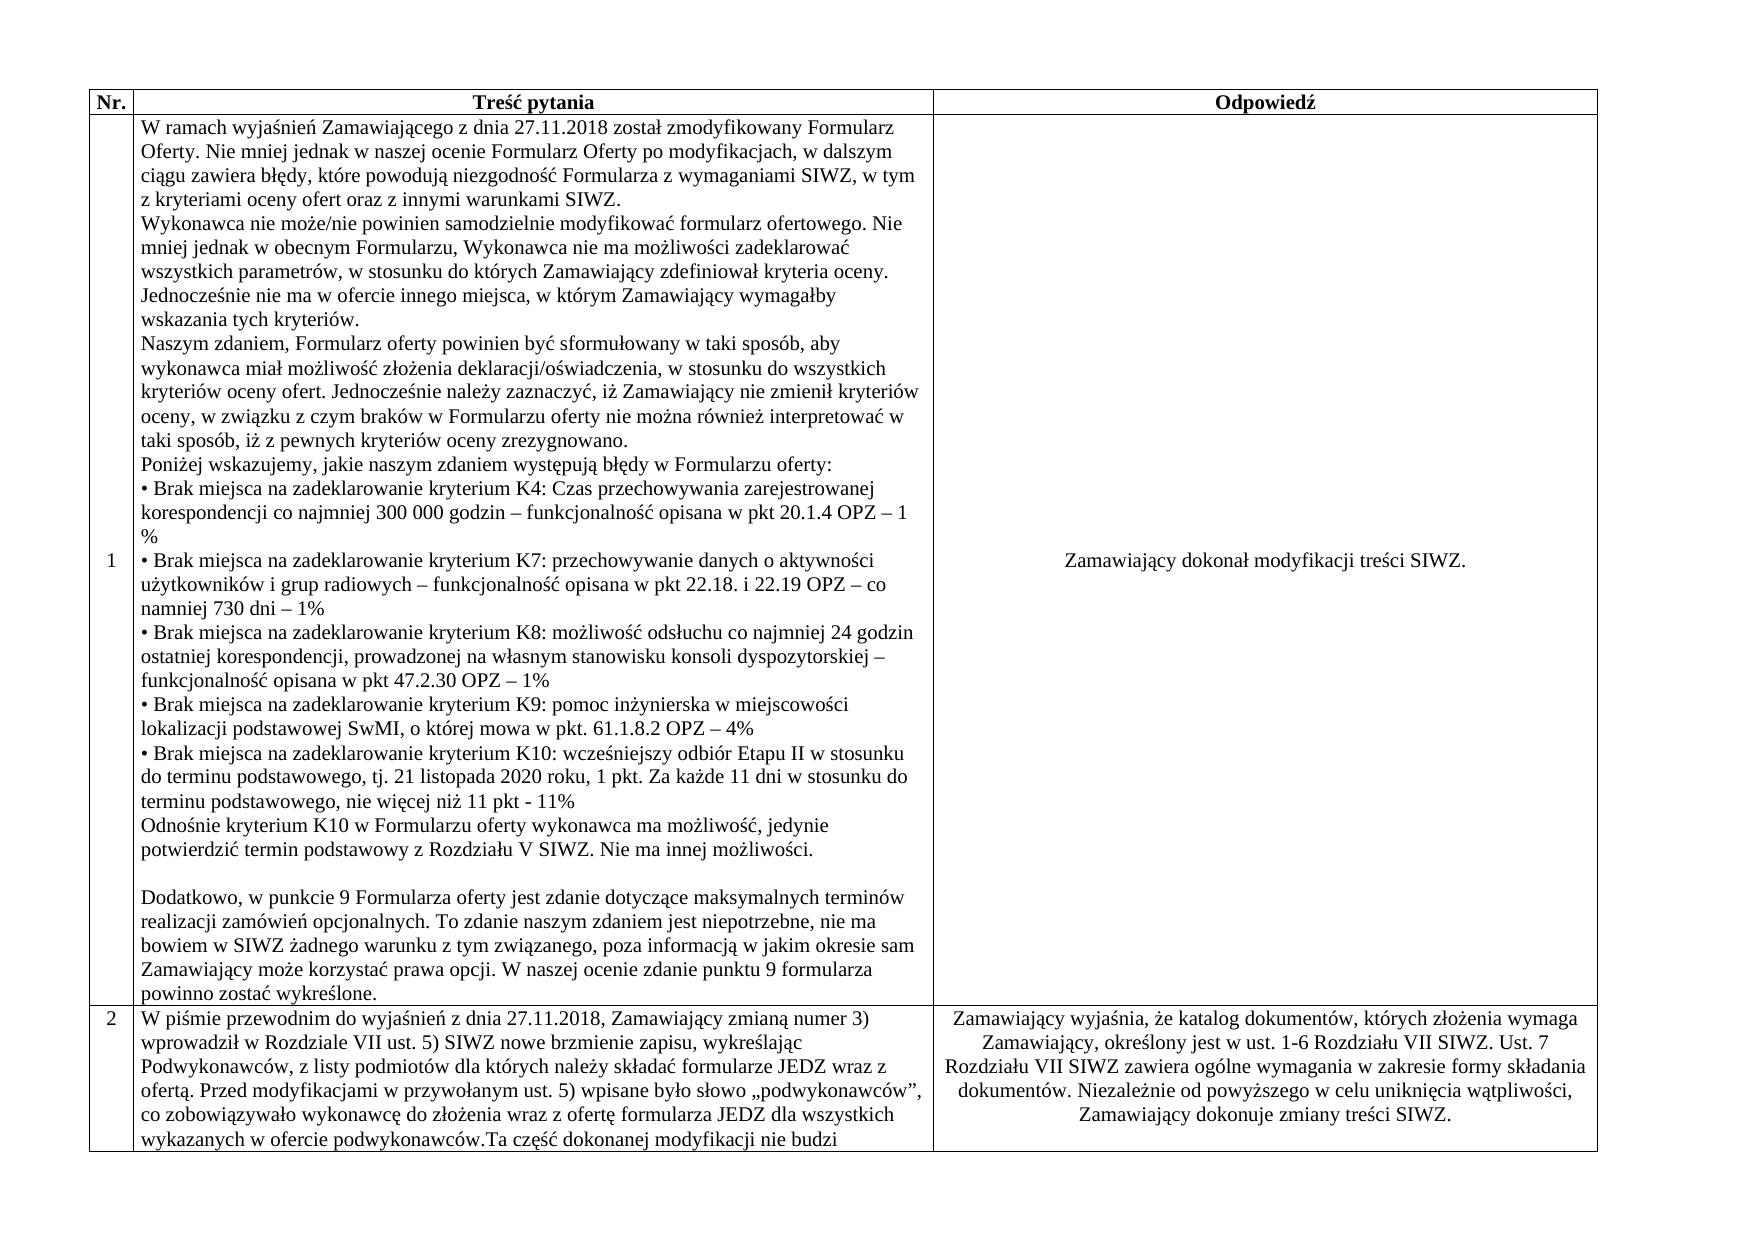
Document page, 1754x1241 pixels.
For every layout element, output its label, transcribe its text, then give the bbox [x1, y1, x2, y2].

table_header Odpowiedź [934, 90, 1597, 114]
table_cell Zamawiający dokonał modyfikacji treści SIWZ. [934, 115, 1597, 1005]
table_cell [134, 1006, 933, 1151]
table_header Nr. [90, 90, 133, 114]
table_cell W ramach wyjaśnień Zamawiającego z dnia 27.11.2018 został zmodyfikowany Formularz Oferty. Nie mniej jednak w naszej ocenie Formularz Oferty po modyfikacjach, w dalszym ciągu zawiera błędy, które powodują niezgodność Formularza z wymaganiami SIWZ, w tym z kryteriami oceny ofert oraz z innymi warunkami SIWZ. Wykonawca nie może/nie powinien samodzielnie modyfikować formularz ofertowego. Nie mniej jednak w obecnym Formularzu, Wykonawca nie ma możliwości zadeklarować wszystkich parametrów, w stosunku do których Zamawiający zdefiniował kryteria oceny. Jednocześnie nie ma w ofercie innego miejsca, w którym Zamawiający wymagałby wskazania tych kryteriów. Naszym zdaniem, Formularz oferty powinien być sformułowany w taki sposób, aby wykonawca miał możliwość złożenia deklaracji/oświadczenia, w stosunku do wszystkich kryteriów oceny ofert. Jednocześnie należy zaznaczyć, iż Zamawiający nie zmienił kryteriów oceny, w związku z czym braków w Formularzu oferty nie można również interpretować w taki sposób, iż z pewnych kryteriów oceny zrezygnowano. Poniżej wskazujemy, jakie naszym zdaniem występują błędy w Formularzu oferty: • Brak miejsca na zadeklarowanie kryterium K4: Czas przechowywania zarejestrowanej korespondencji co najmniej 300 000 godzin – funkcjonalność opisana w pkt 20.1.4 OPZ – 1 % • Brak miejsca na zadeklarowanie kryterium K7: przechowywanie danych o aktywności użytkowników i grup radiowych – funkcjonalność opisana w pkt 22.18. i 22.19 OPZ – co namniej 730 dni – 1% • Brak miejsca na zadeklarowanie kryterium K8: możliwość odsłuchu co najmniej 24 godzin ostatniej korespondencji, prowadzonej na własnym stanowisku konsoli dyspozytorskiej – funkcjonalność opisana w pkt 47.2.30 OPZ – 1% • Brak miejsca na zadeklarowanie kryterium K9: pomoc inżynierska w miejscowości lokalizacji podstawowej SwMI, o której mowa w pkt. 61.1.8.2 OPZ – 4% • Brak miejsca na zadeklarowanie kryterium K10: wcześniejszy odbiór Etapu II w stosunku do terminu podstawowego, tj. 21 listopada 2020 roku, 1 pkt. Za każde 11 dni w stosunku do terminu podstawowego, nie więcej niż 11 pkt - 11% Odnośnie kryterium K10 w Formularzu oferty wykonawca ma możliwość, jedynie potwierdzić termin podstawowy z Rozdziału V SIWZ. Nie ma innej możliwości. Dodatkowo, w punkcie 9 Formularza oferty jest zdanie dotyczące maksymalnych terminów realizacji zamówień opcjonalnych. To zdanie naszym zdaniem jest niepotrzebne, nie ma bowiem w SIWZ żadnego warunku z tym związanego, poza informacją w jakim okresie sam Zamawiający może korzystać prawa opcji. W naszej ocenie zdanie punktu 9 formularza powinno zostać wykreślone. [134, 115, 933, 1005]
table_cell 1 [90, 115, 133, 1005]
table_cell 2 [90, 1006, 133, 1151]
table_header Treść pytania [134, 90, 933, 114]
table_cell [934, 1006, 1597, 1151]
